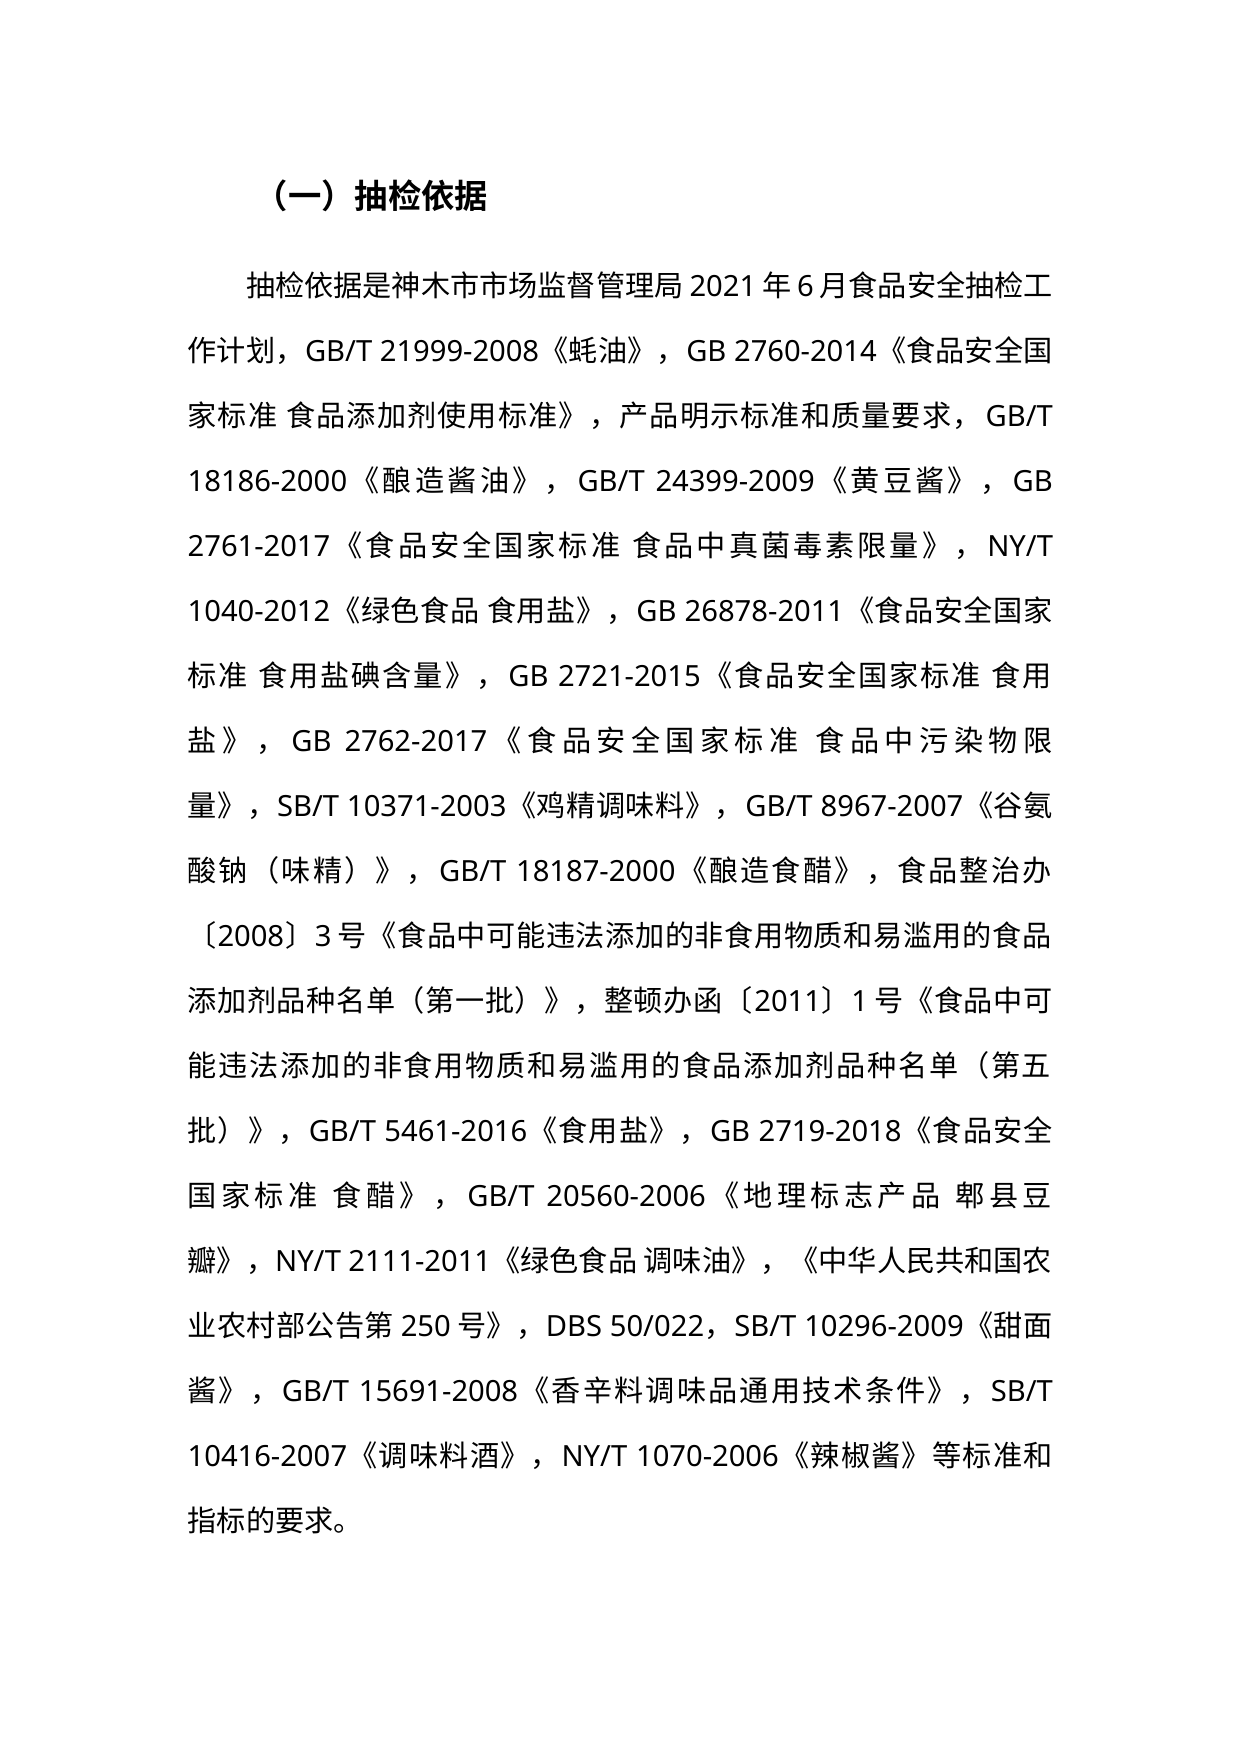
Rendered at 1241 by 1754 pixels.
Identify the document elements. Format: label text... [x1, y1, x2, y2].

text 抽检依据是神木市市场监督管理局2021年6月食品安全抽检工作计划，GB/T 21999-2008《蚝油》，GB 2760-2014《食品安全国家标准 食品添加剂使用标准》，产品明示标准和质量要求，GB/T 18186-2000《酿造酱油》，GB/T 24399-2009《黄豆酱》，GB 2761-2017《食品安全国家标准 食品中真菌毒素限量》，NY/T 1040-2012《绿色食品 食用盐》，GB 26878-2011《食品安全国家标准 食用盐碘含量》，GB 2721-2015《食品安全国家标准 食用盐》，GB 2762-2017《食品安全国家标准 食品中污染物限量》，SB/T 10371-2003《鸡精调味料》，GB/T 8967-2007《谷氨酸钠（味精）》，GB/T 18187-2000《酿造食醋》，食品整治办〔2008〕3号《食品中可能违法添加的非食用物质和易滥用的食品添加剂品种名单（第一批）》，整顿办函〔2011〕1号《食品中可能违法添加的非食用物质和易滥用的食品添加剂品种名单（第五批）》，GB/T 5461-2016《食用盐》，GB 2719-2018《食品安全国家标准 食醋》，GB/T 20560-2006《地理标志产品 郫县豆瓣》，NY/T 2111-2011《绿色食品 调味油》，《中华人民共和国农业农村部公告第250号》，DBS 50/022，SB/T 10296-2009《甜面酱》，GB/T 15691-2008《香辛料调味品通用技术条件》，SB/T 10416-2007《调味料酒》，NY/T 1070-2006《辣椒酱》等标准和指标的要求。 [187, 251, 1053, 1551]
list （一）抽检依据 [187, 162, 1053, 227]
